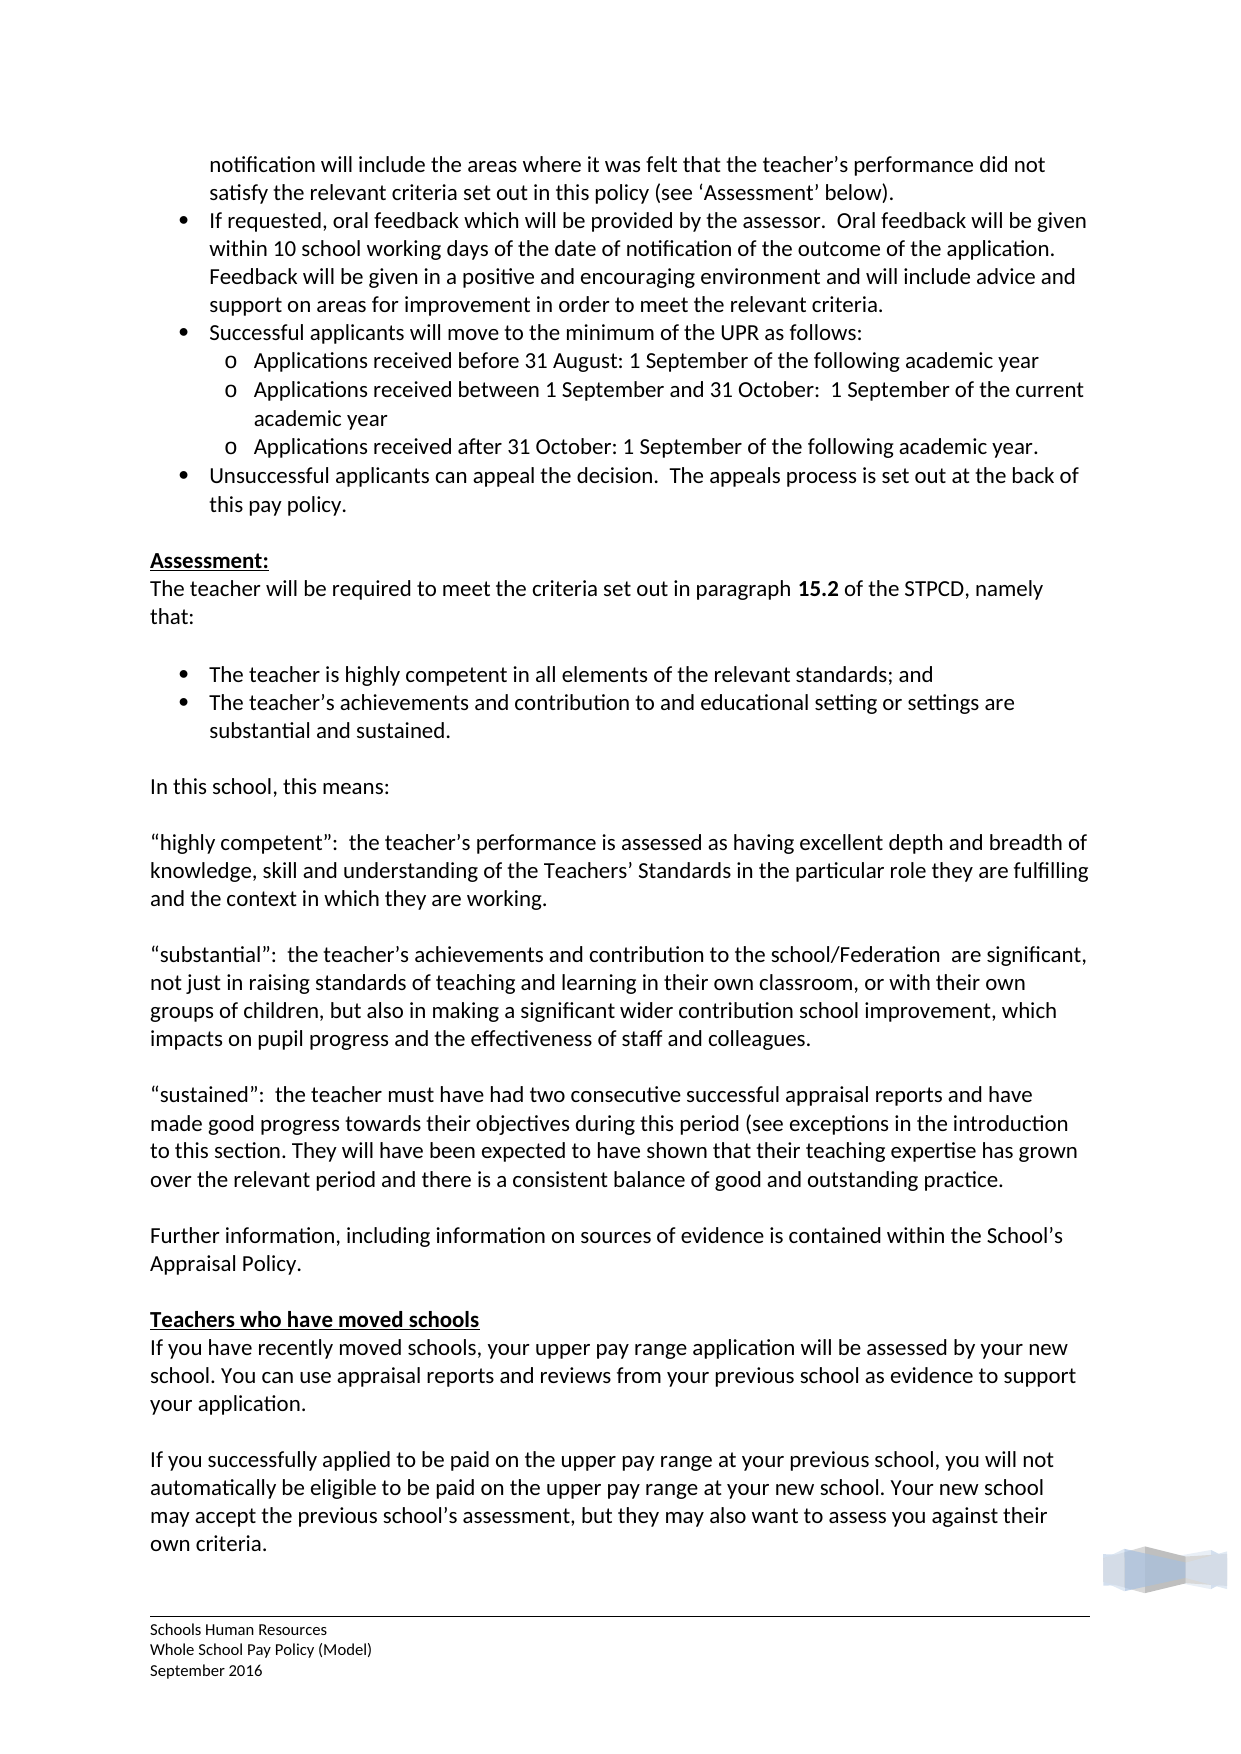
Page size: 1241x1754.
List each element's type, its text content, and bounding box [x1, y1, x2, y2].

text Assessment: [150, 546, 1090, 574]
text “substantial”: the teacher’s achievements and contribution to the school/Federation are significant, not just in raising standards of teaching and learning in their own classroom, or with their own groups of children, but also in making a significant wider contribution school improvement, which impacts on pupil progress and the effectiveness of staff and colleagues. [150, 941, 1090, 1053]
text The teacher will be required to meet the criteria set out in paragraph 15.2 of the STPCD, namely that: [150, 574, 1090, 660]
list The teacher’s achievements and contribution to and educational setting or settings are substantial and sustained. [179, 688, 1090, 744]
text Further information, including information on sources of evidence is contained within the School’s Appraisal Policy. [150, 1221, 1090, 1277]
text If you successfully applied to be paid on the upper pay range at your previous school, you will not automatically be eligible to be paid on the upper pay range at your new school. Your new school may accept the previous school’s assessment, but they may also want to assess you against their own criteria. [150, 1445, 1090, 1557]
list Applications received before 31 August: 1 September of the following academic year [224, 346, 1090, 375]
list Unsuccessful applicants can appeal the decision. The appeals process is set out at the back of this pay policy. [179, 462, 1090, 518]
list Applications received after 31 October: 1 September of the following academic year. [224, 432, 1090, 462]
list The teacher is highly competent in all elements of the relevant standards; and [179, 660, 1090, 688]
text Teachers who have moved schools [150, 1305, 1090, 1333]
text “highly competent”: the teacher’s performance is assessed as having excellent depth and breadth of knowledge, skill and understanding of the Teachers’ Standards in the particular role they are fulfilling and the context in which they are working. [150, 828, 1090, 912]
text In this school, this means: [150, 772, 1090, 800]
list Successful applicants will move to the minimum of the UPR as follows: [179, 318, 1090, 346]
list Applications received between 1 September and 31 October: 1 September of the current academic year [224, 375, 1090, 432]
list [179, 150, 1090, 206]
list If requested, oral feedback which will be provided by the assessor. Oral feedback will be given within 10 school working days of the date of notification of the outcome of the application. Feedback will be given in a positive and encouraging environment and will include advice and support on areas for improvement in order to meet the relevant criteria. [179, 206, 1090, 318]
text If you have recently moved schools, your upper pay range application will be assessed by your new school. You can use appraisal reports and reviews from your previous school as evidence to support your application. [150, 1333, 1090, 1417]
text “sustained”: the teacher must have had two consecutive successful appraisal reports and have made good progress towards their objectives during this period (see exceptions in the introduction to this section. They will have been expected to have shown that their teaching expertise has grown over the relevant period and there is a consistent balance of good and outstanding practice. [150, 1081, 1090, 1193]
